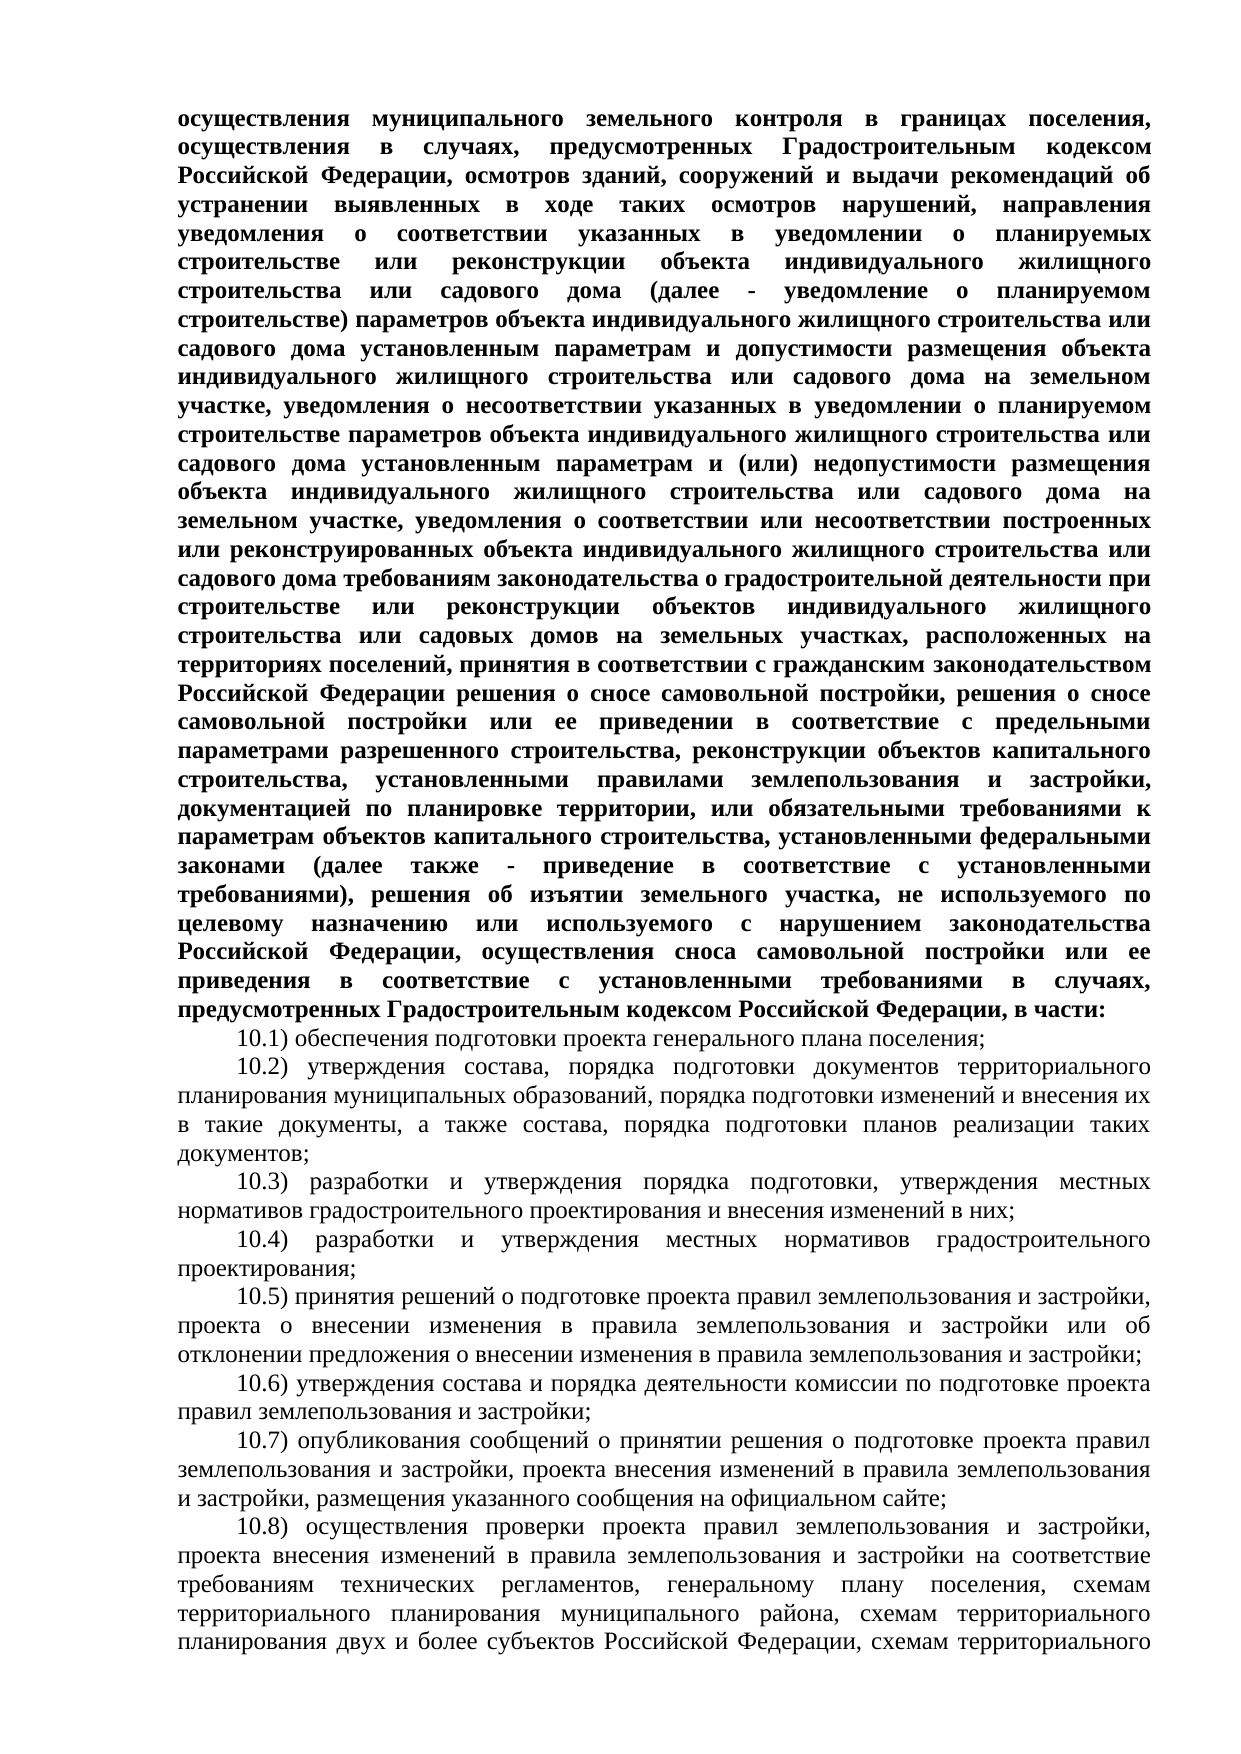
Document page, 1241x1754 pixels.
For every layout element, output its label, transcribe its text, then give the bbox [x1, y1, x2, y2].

text 10.6) утверждения состава и порядка деятельности комиссии по подготовке проекта правил землепользования и застройки; [177, 1368, 1152, 1425]
text 10.4) разработки и утверждения местных нормативов градостроительного проектирования; [177, 1224, 1152, 1281]
text 10.2) утверждения состава, порядка подготовки документов территориального планирования муниципальных образований, порядка подготовки изменений и внесения их в такие документы, а также состава, порядка подготовки планов реализации таких документов; [177, 1051, 1152, 1166]
text 10.1) обеспечения подготовки проекта генерального плана поселения; [177, 1023, 1152, 1051]
text 10.5) принятия решений о подготовке проекта правил землепользования и застройки, проекта о внесении изменения в правила землепользования и застройки или об отклонении предложения о внесении изменения в правила землепользования и застройки; [177, 1281, 1152, 1368]
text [177, 1511, 1152, 1655]
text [177, 103, 1152, 1023]
text 10.3) разработки и утверждения порядка подготовки, утверждения местных нормативов градостроительного проектирования и внесения изменений в них; [177, 1166, 1152, 1224]
text 10.7) опубликования сообщений о принятии решения о подготовке проекта правил землепользования и застройки, проекта внесения изменений в правила землепользования и застройки, размещения указанного сообщения на официальном сайте; [177, 1425, 1152, 1511]
